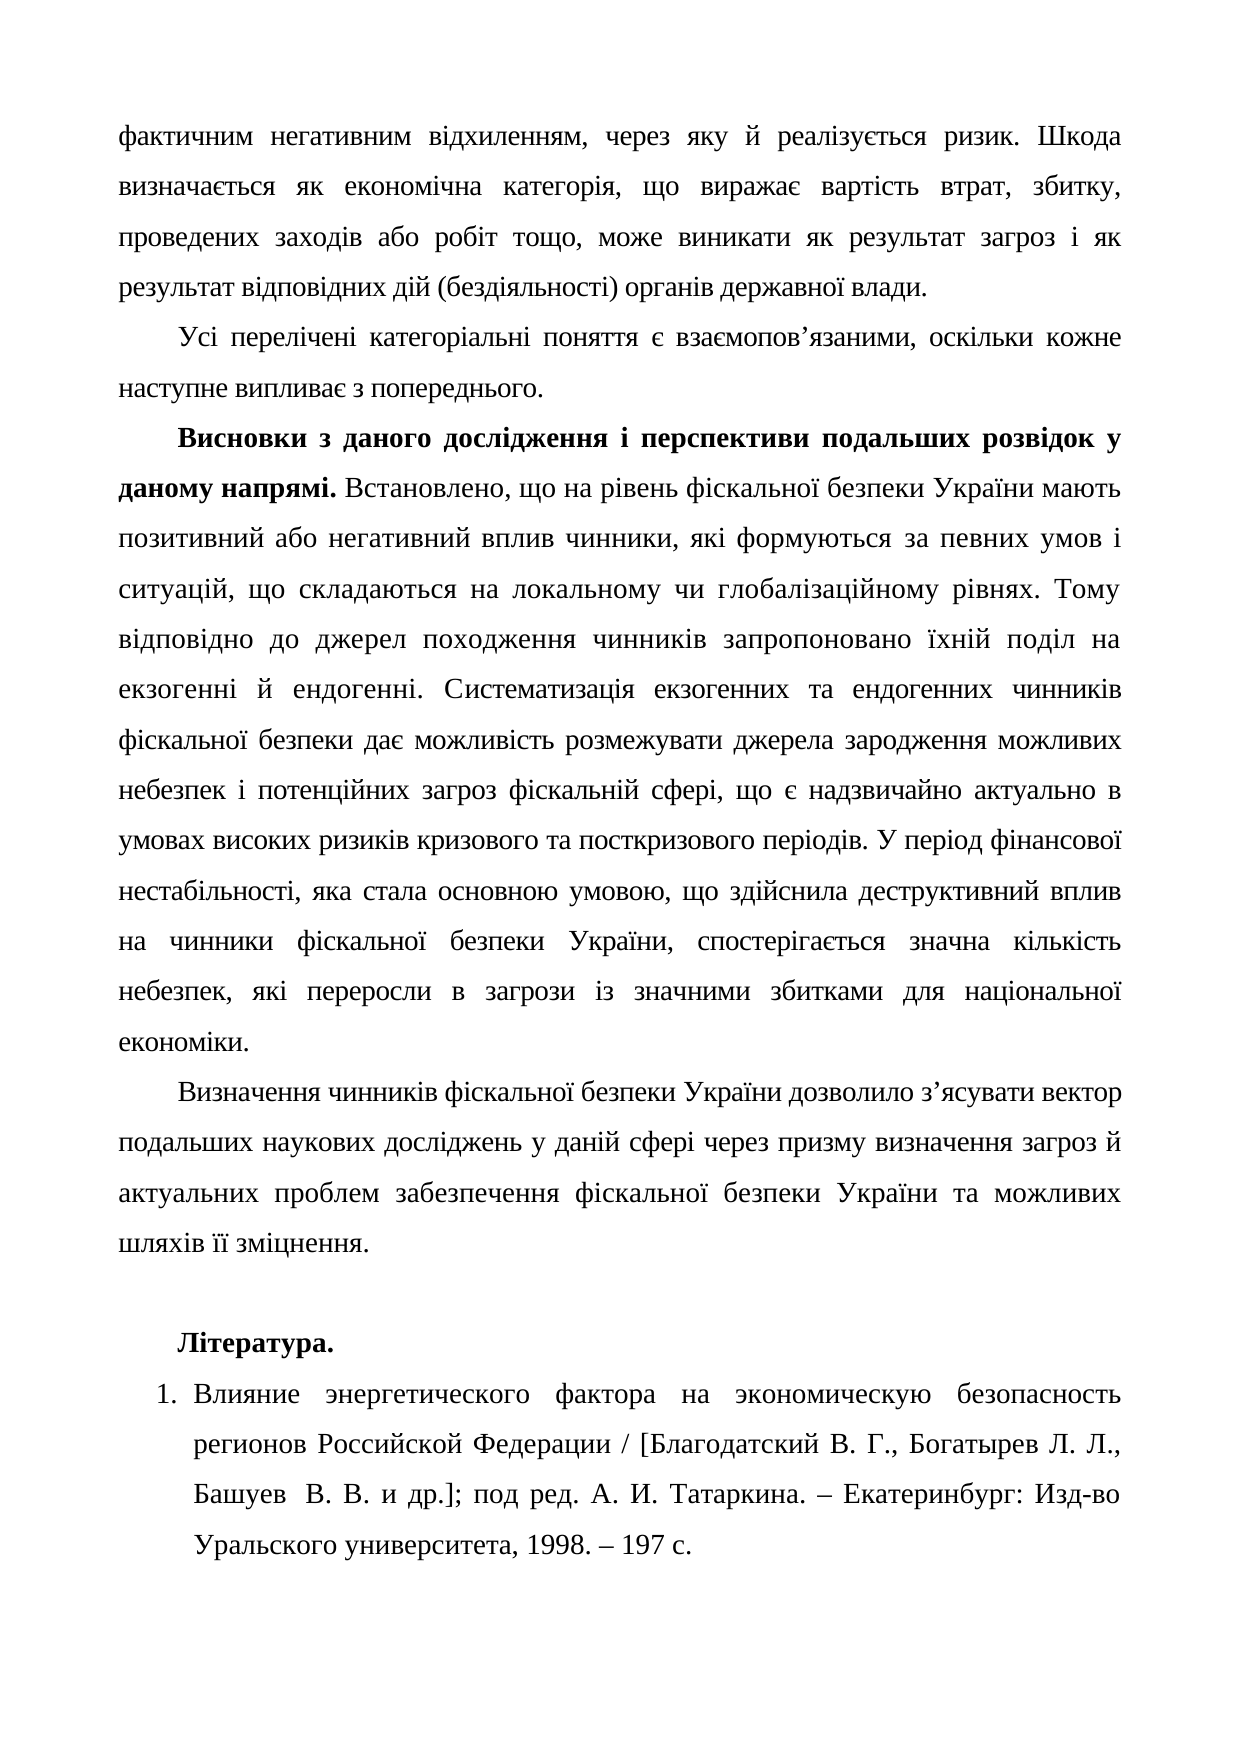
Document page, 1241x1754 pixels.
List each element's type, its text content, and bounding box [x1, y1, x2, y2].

text Визначення чинників фіскальної безпеки України дозволило з’ясувати вектор подальших наукових досліджень у даній сфері через призму визначення загроз й актуальних проблем забезпечення фіскальної безпеки України та можливих шляхів її зміцнення. [118, 1074, 1122, 1258]
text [118, 118, 1122, 303]
text Висновки з даного дослідження і перспективи подальших розвідок у даному напрямі. Встановлено, що на рівень фіскальної безпеки України мають позитивний або негативний вплив чинники, які формуються за певних умов і ситуацій, що складаються на локальному чи глобалізаційному рівнях. Тому відповідно до джерел походження чинників запропоновано їхній поділ на екзогенні й ендогенні. Систематизація екзогенних та ендогенних чинників фіскальної безпеки дає можливість розмежувати джерела зародження можливих небезпек і потенційних загроз фіскальній сфері, що є надзвичайно актуально в умовах високих ризиків кризового та посткризового періодів. У період фінансової нестабільності, яка стала основною умовою, що здійснила деструктивний вплив на чинники фіскальної безпеки України, спостерігається значна кількість небезпек, які переросли в загрози із значними збитками для національної економіки. [118, 420, 1122, 1057]
text Усі перелічені категоріальні поняття є взаємопов’язаними, оскільки кожне наступне випливає з попереднього. [118, 319, 1122, 403]
text Література. [118, 1326, 1122, 1359]
list Влияние энергетического фактора на экономическую безопасность регионов Российской Федерации / [Благодатский В. Г., Богатырев Л. Л., Башуев В. В. и др.]; под ред. А. И. Татаркина. – Екатеринбург: Изд-во Уральского университета, 1998. – 197 с. [156, 1376, 1122, 1560]
